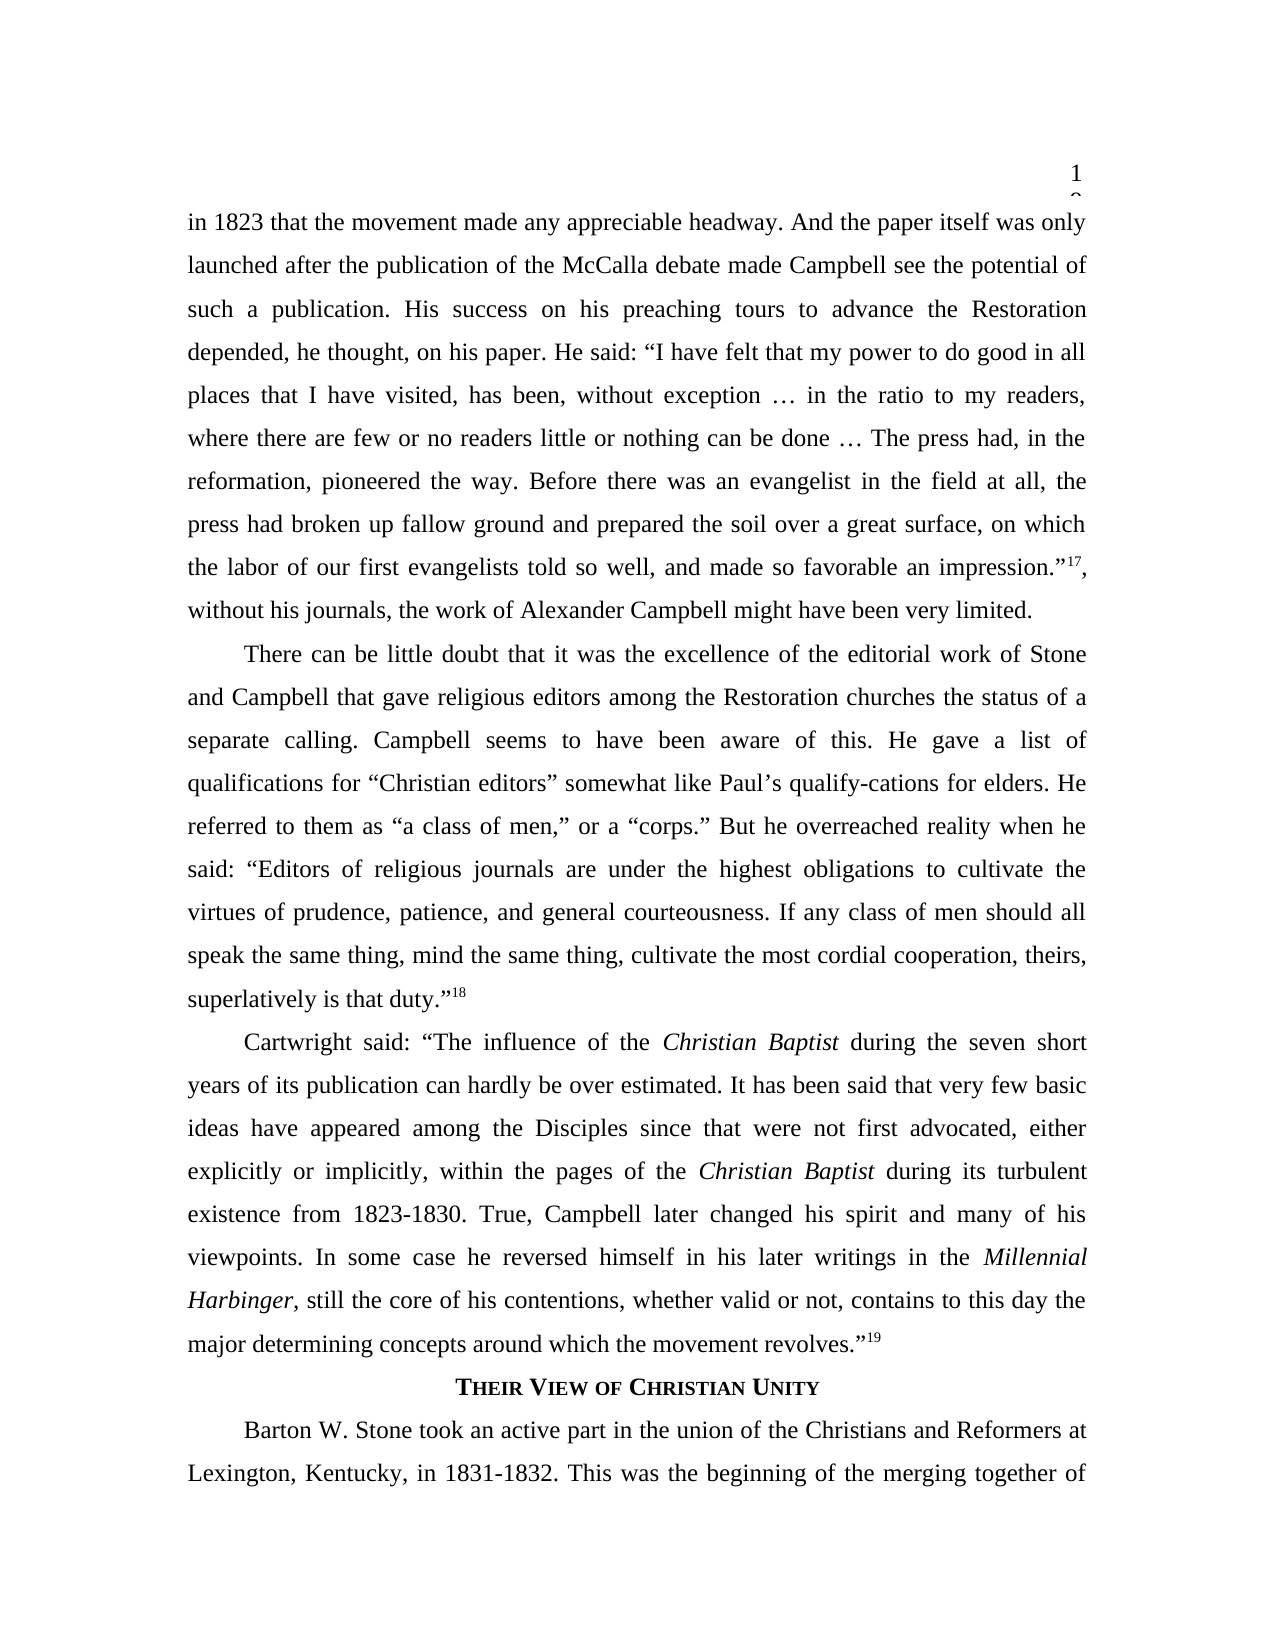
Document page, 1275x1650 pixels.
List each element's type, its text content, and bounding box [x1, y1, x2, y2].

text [187, 207, 1087, 624]
text There can be little doubt that it was the excellence of the editorial work of Stone and Campbell that gave religious editors among the Restoration churches the status of a separate calling. Campbell seems to have been aware of this. He gave a list of qualifications for “Christian editors” somewhat like Paul’s qualify-cations for elders. He referred to them as “a class of men,” or a “corps.” But he overreached reality when he said: “Editors of religious journals are under the highest obligations to cultivate the virtues of prudence, patience, and general courteousness. If any class of men should all speak the same thing, mind the same thing, cultivate the most cordial cooperation, theirs, superlatively is that duty.”18 [187, 639, 1087, 1012]
text Their View of Christian Unity [187, 1372, 1087, 1401]
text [187, 1415, 1087, 1487]
text Cartwright said: “The influence of the Christian Baptist during the seven short years of its publication can hardly be over estimated. It has been said that very few basic ideas have appeared among the Disciples since that were not first advocated, either explicitly or implicitly, within the pages of the Christian Baptist during its turbulent existence from 1823-1830. True, Campbell later changed his spirit and many of his viewpoints. In some case he reversed himself in his later writings in the Millennial Harbinger, still the core of his contentions, whether valid or not, contains to this day the major determining concepts around which the movement revolves.”19 [187, 1027, 1087, 1357]
